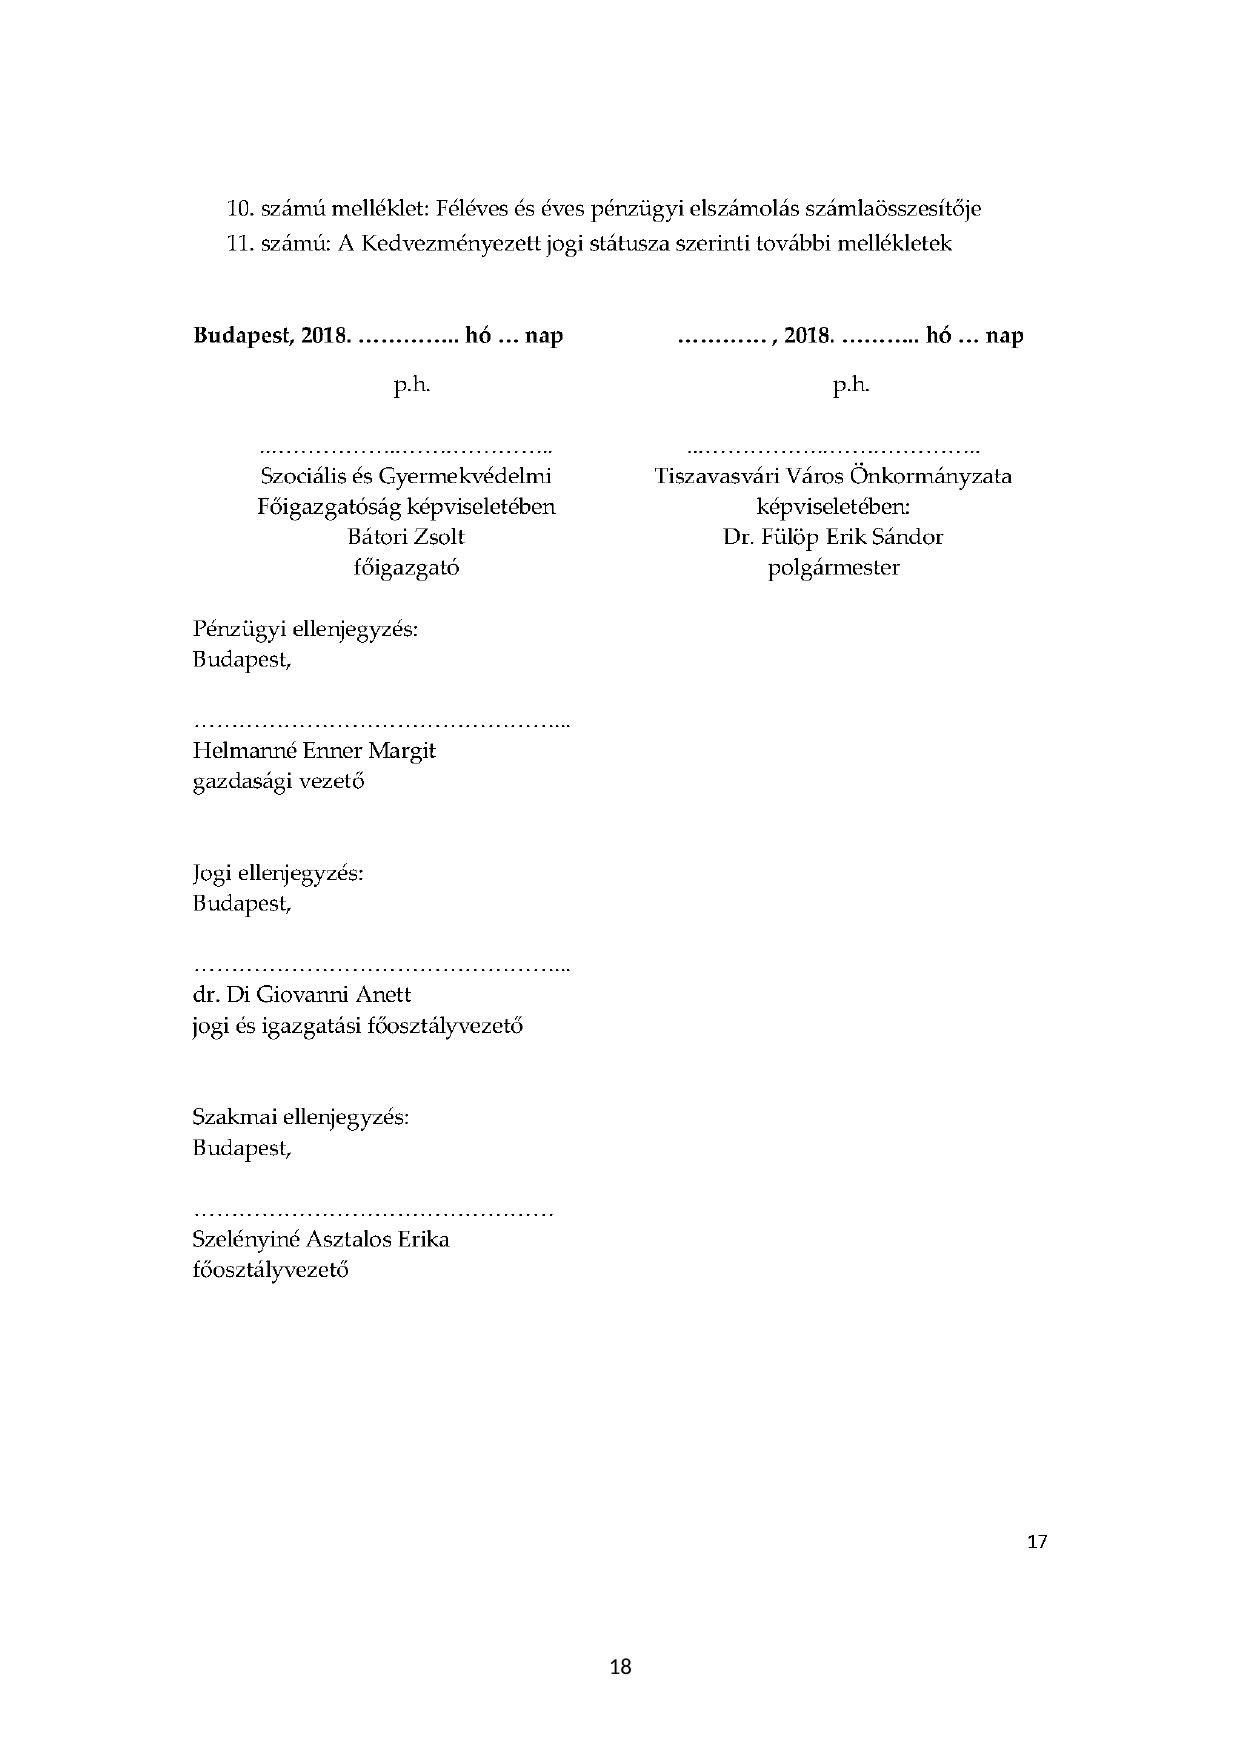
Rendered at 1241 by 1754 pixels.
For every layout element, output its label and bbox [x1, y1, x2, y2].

picture [59, 59, 1180, 1645]
